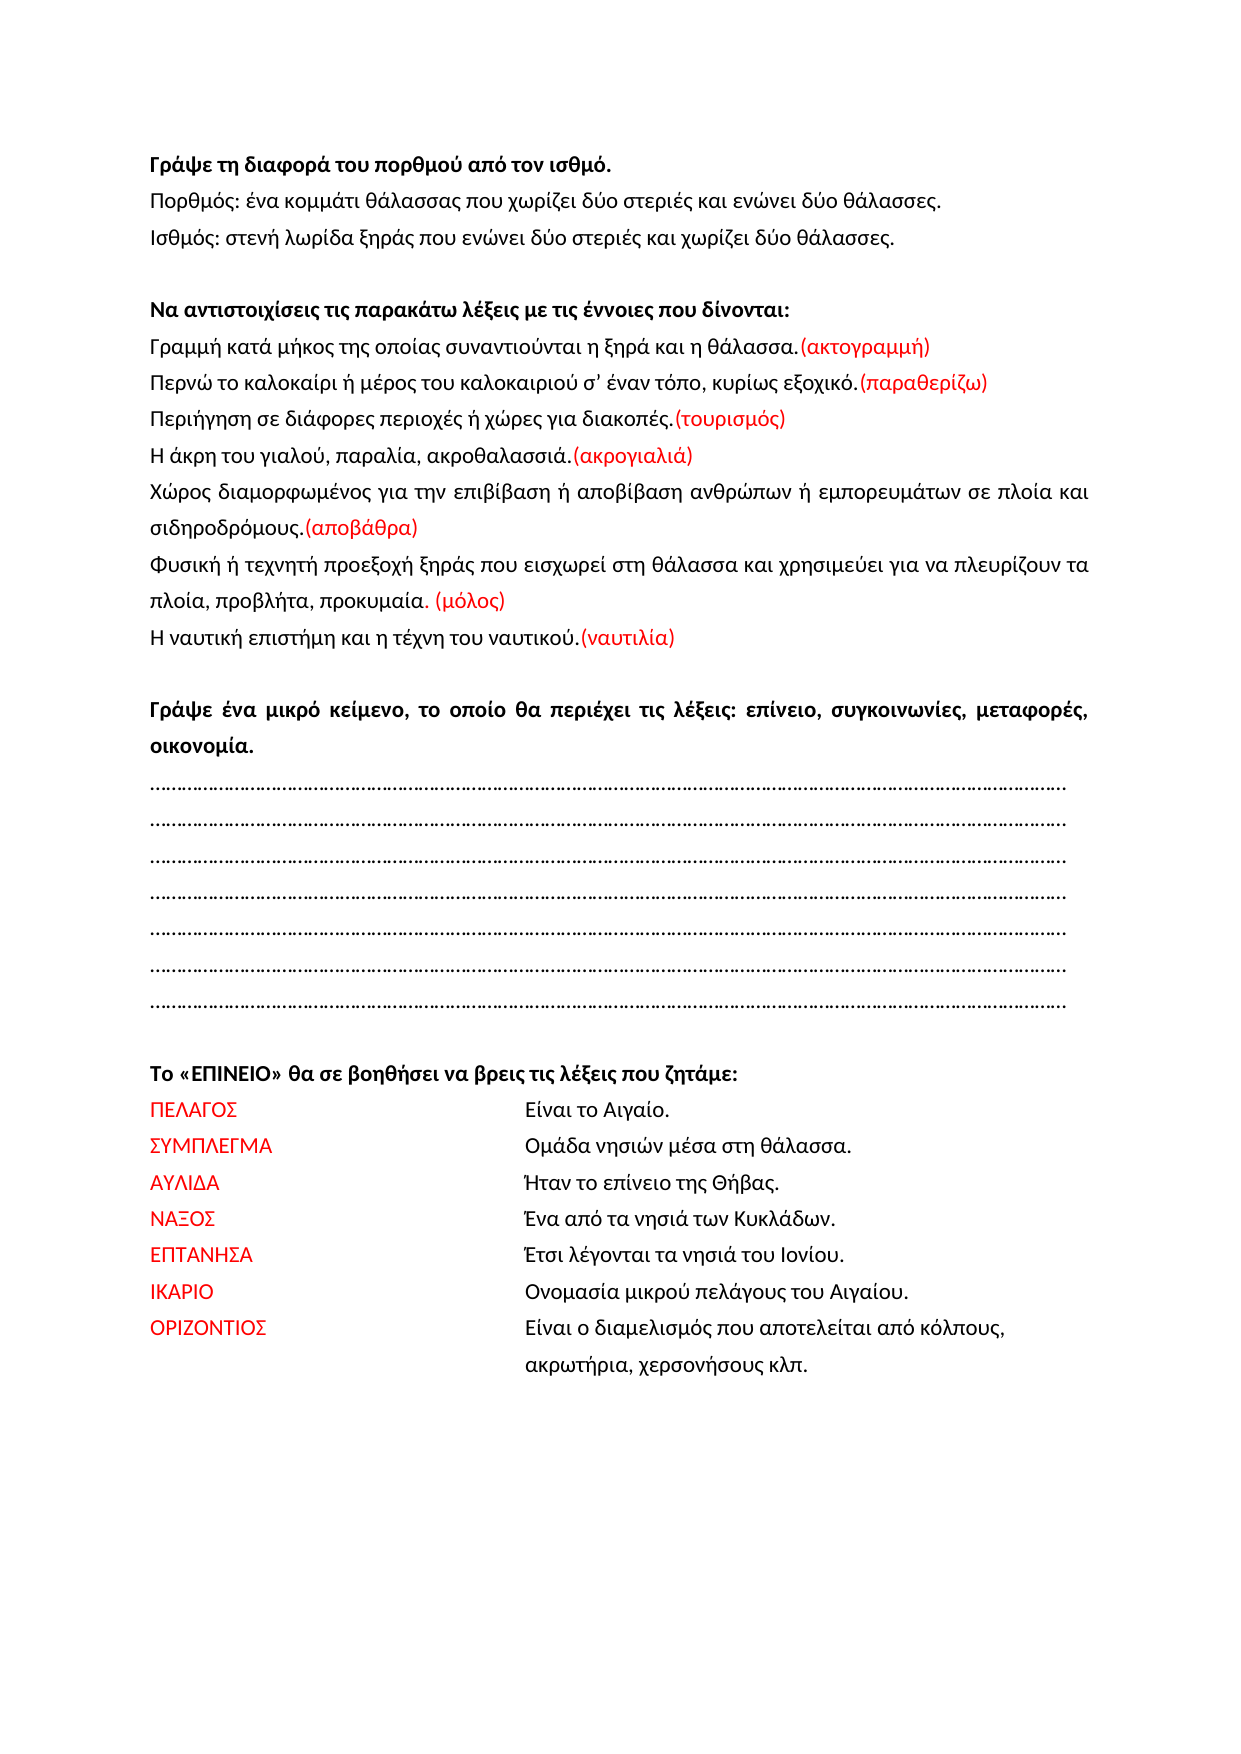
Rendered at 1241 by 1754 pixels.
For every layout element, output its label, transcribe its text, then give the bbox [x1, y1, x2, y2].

text ………………………………………………………………………………………………………………………………………………………… [150, 950, 1090, 978]
text Γραμμή κατά μήκος της οποίας συναντιούνται η ξηρά και η θάλασσα.(ακτογραμμή) [150, 332, 1090, 360]
text ………………………………………………………………………………………………………………………………………………………… [150, 877, 1090, 905]
text Να αντιστοιχίσεις τις παρακάτω λέξεις με τις έννοιες που δίνονται: [150, 295, 1090, 323]
text ………………………………………………………………………………………………………………………………………………………… [150, 913, 1090, 941]
text Η ναυτική επιστήμη και η τέχνη του ναυτικού.(ναυτιλία) [150, 623, 1090, 651]
text Περιήγηση σε διάφορες περιοχές ή χώρες για διακοπές.(τουρισμός) [150, 404, 1090, 432]
text ΕΠΤΑΝΗΣΑ Έτσι λέγονται τα νησιά του Ιονίου. [150, 1241, 1090, 1269]
text ΙΚΑΡΙΟ Ονομασία μικρού πελάγους του Αιγαίου. [150, 1277, 1090, 1305]
text Πορθμός: ένα κομμάτι θάλασσας που χωρίζει δύο στεριές και ενώνει δύο θάλασσες. [150, 186, 1090, 214]
text ………………………………………………………………………………………………………………………………………………………… [150, 768, 1090, 796]
text Γράψε τη διαφορά του πορθμού από τον ισθμό. [150, 150, 1090, 178]
text Φυσική ή τεχνητή προεξοχή ξηράς που εισχωρεί στη θάλασσα και χρησιμεύει για να πλευρίζουν τα πλοία, προβλήτα, προκυμαία. (μόλος) [150, 550, 1090, 614]
text ΑΥΛΙΔΑ Ήταν το επίνειο της Θήβας. [150, 1168, 1090, 1196]
text ΠΕΛΑΓΟΣ Είναι το Αιγαίο. [150, 1095, 1090, 1123]
text ΟΡΙΖΟΝΤΙΟΣ Είναι ο διαμελισμός που αποτελείται από κόλπους, [150, 1313, 1090, 1341]
text Περνώ το καλοκαίρι ή μέρος του καλοκαιριού σ’ έναν τόπο, κυρίως εξοχικό.(παραθερίζω) [150, 368, 1090, 396]
text ΣΥΜΠΛΕΓΜΑ Ομάδα νησιών μέσα στη θάλασσα. [150, 1132, 1090, 1159]
text ………………………………………………………………………………………………………………………………………………………… [150, 986, 1090, 1014]
text Η άκρη του γιαλού, παραλία, ακροθαλασσιά.(ακρογιαλιά) [150, 441, 1090, 469]
text Χώρος διαμορφωμένος για την επιβίβαση ή αποβίβαση ανθρώπων ή εμπορευμάτων σε πλοία και σιδηροδρόμους.(αποβάθρα) [150, 477, 1090, 542]
text ακρωτήρια, χερσονήσους κλπ. [450, 1350, 1090, 1378]
text Γράψε ένα μικρό κείμενο, το οποίο θα περιέχει τις λέξεις: επίνειο, συγκοινωνίες, μεταφορές, οικονομία. [150, 695, 1090, 760]
text ΝΑΞΟΣ Ένα από τα νησιά των Κυκλάδων. [150, 1204, 1090, 1232]
text ………………………………………………………………………………………………………………………………………………………… [150, 841, 1090, 869]
text ………………………………………………………………………………………………………………………………………………………… [150, 804, 1090, 832]
text Ισθμός: στενή λωρίδα ξηράς που ενώνει δύο στεριές και χωρίζει δύο θάλασσες. [150, 223, 1090, 251]
text Το «ΕΠΙΝΕΙΟ» θα σε βοηθήσει να βρεις τις λέξεις που ζητάμε: [150, 1059, 1090, 1087]
